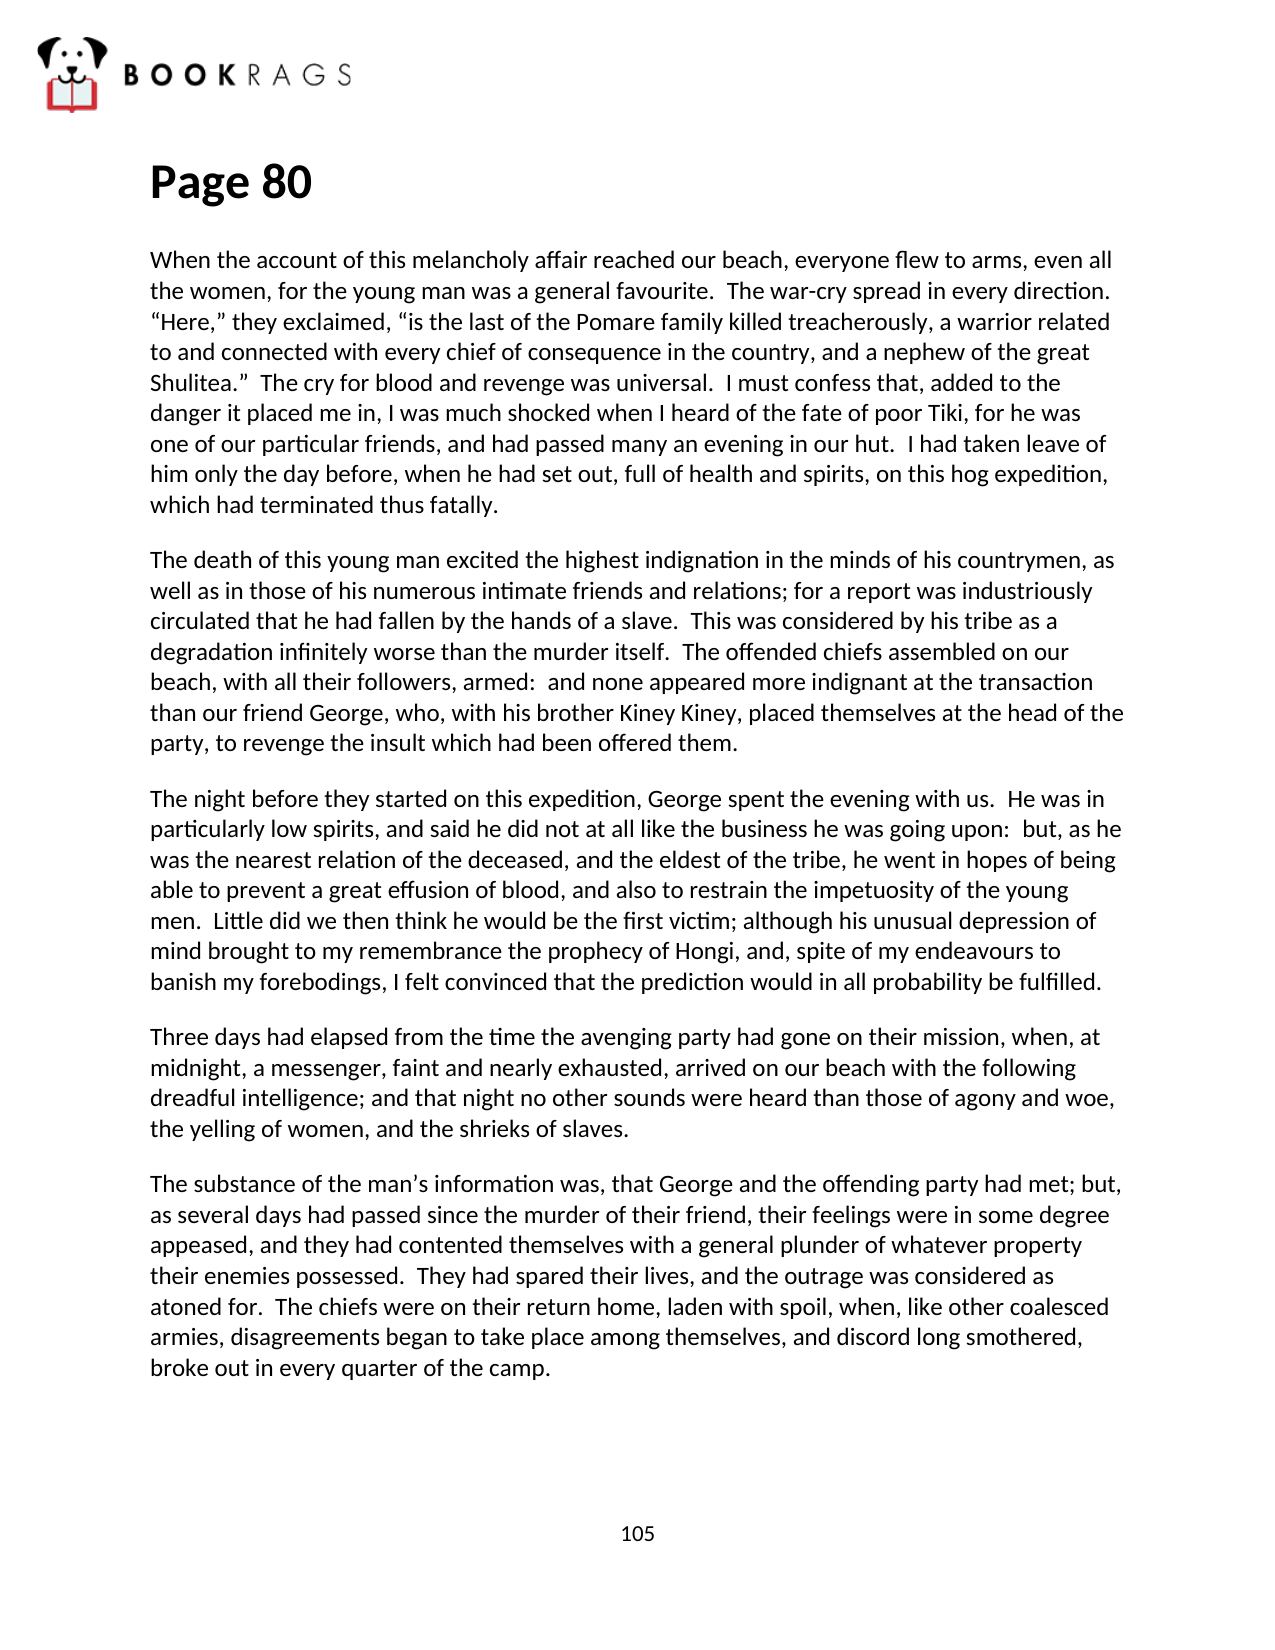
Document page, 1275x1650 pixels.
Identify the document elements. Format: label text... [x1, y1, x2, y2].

text The night before they started on this expedition, George spent the evening with us. He was in particularly low spirits, and said he did not at all like the business he was going upon: but, as he was the nearest relation of the deceased, and the eldest of the tribe, he went in hopes of being able to prevent a great effusion of blood, and also to restrain the impetuosity of the young men. Little did we then think he would be the first victim; although his unusual depression of mind brought to my remembrance the prophecy of Hongi, and, spite of my endeavours to banish my forebodings, I felt convinced that the prediction would in all probability be fulfilled. [150, 783, 1125, 997]
text The substance of the man’s information was, that George and the offending party had met; but, as several days had passed since the murder of their friend, their feelings were in some degree appeased, and they had contented themselves with a general plunder of whatever property their enemies possessed. They had spared their lives, and the outrage was considered as atoned for. The chiefs were on their return home, laden with spoil, when, like other coalesced armies, disagreements began to take place among themselves, and discord long smothered, broke out in every quarter of the camp. [150, 1169, 1125, 1382]
text The death of this young man excited the highest indignation in the minds of his countrymen, as well as in those of his numerous intimate friends and relations; for a report was industriously circulated that he had fallen by the hands of a slave. This was considered by his tribe as a degradation infinitely worse than the murder itself. The offended chiefs assembled on our beach, with all their followers, armed: and none appeared more indignant at the transaction than our friend George, who, with his brother Kiney Kiney, placed themselves at the head of the party, to revenge the insult which had been offered them. [150, 544, 1125, 758]
text Page 80 [150, 150, 1125, 211]
picture [37, 37, 351, 113]
text When the account of this melancholy affair reached our beach, everyone flew to arms, even all the women, for the young man was a general favourite. The war-cry spread in every direction. “Here,” they exclaimed, “is the last of the Pomare family killed treacherously, a warrior related to and connected with every chief of consequence in the country, and a nephew of the great Shulitea.” The cry for blood and revenge was universal. I must confess that, added to the danger it placed me in, I was much shocked when I heard of the fate of poor Tiki, for he was one of our particular friends, and had passed many an evening in our hut. I had taken leave of him only the day before, when he had set out, full of health and spirits, on this hog expedition, which had terminated thus fatally. [150, 244, 1125, 519]
text Three days had elapsed from the time the avenging party had gone on their mission, when, at midnight, a messenger, faint and nearly exhausted, arrived on our beach with the following dreadful intelligence; and that night no other sounds were heard than those of agony and woe, the yelling of women, and the shrieks of slaves. [150, 1022, 1125, 1144]
